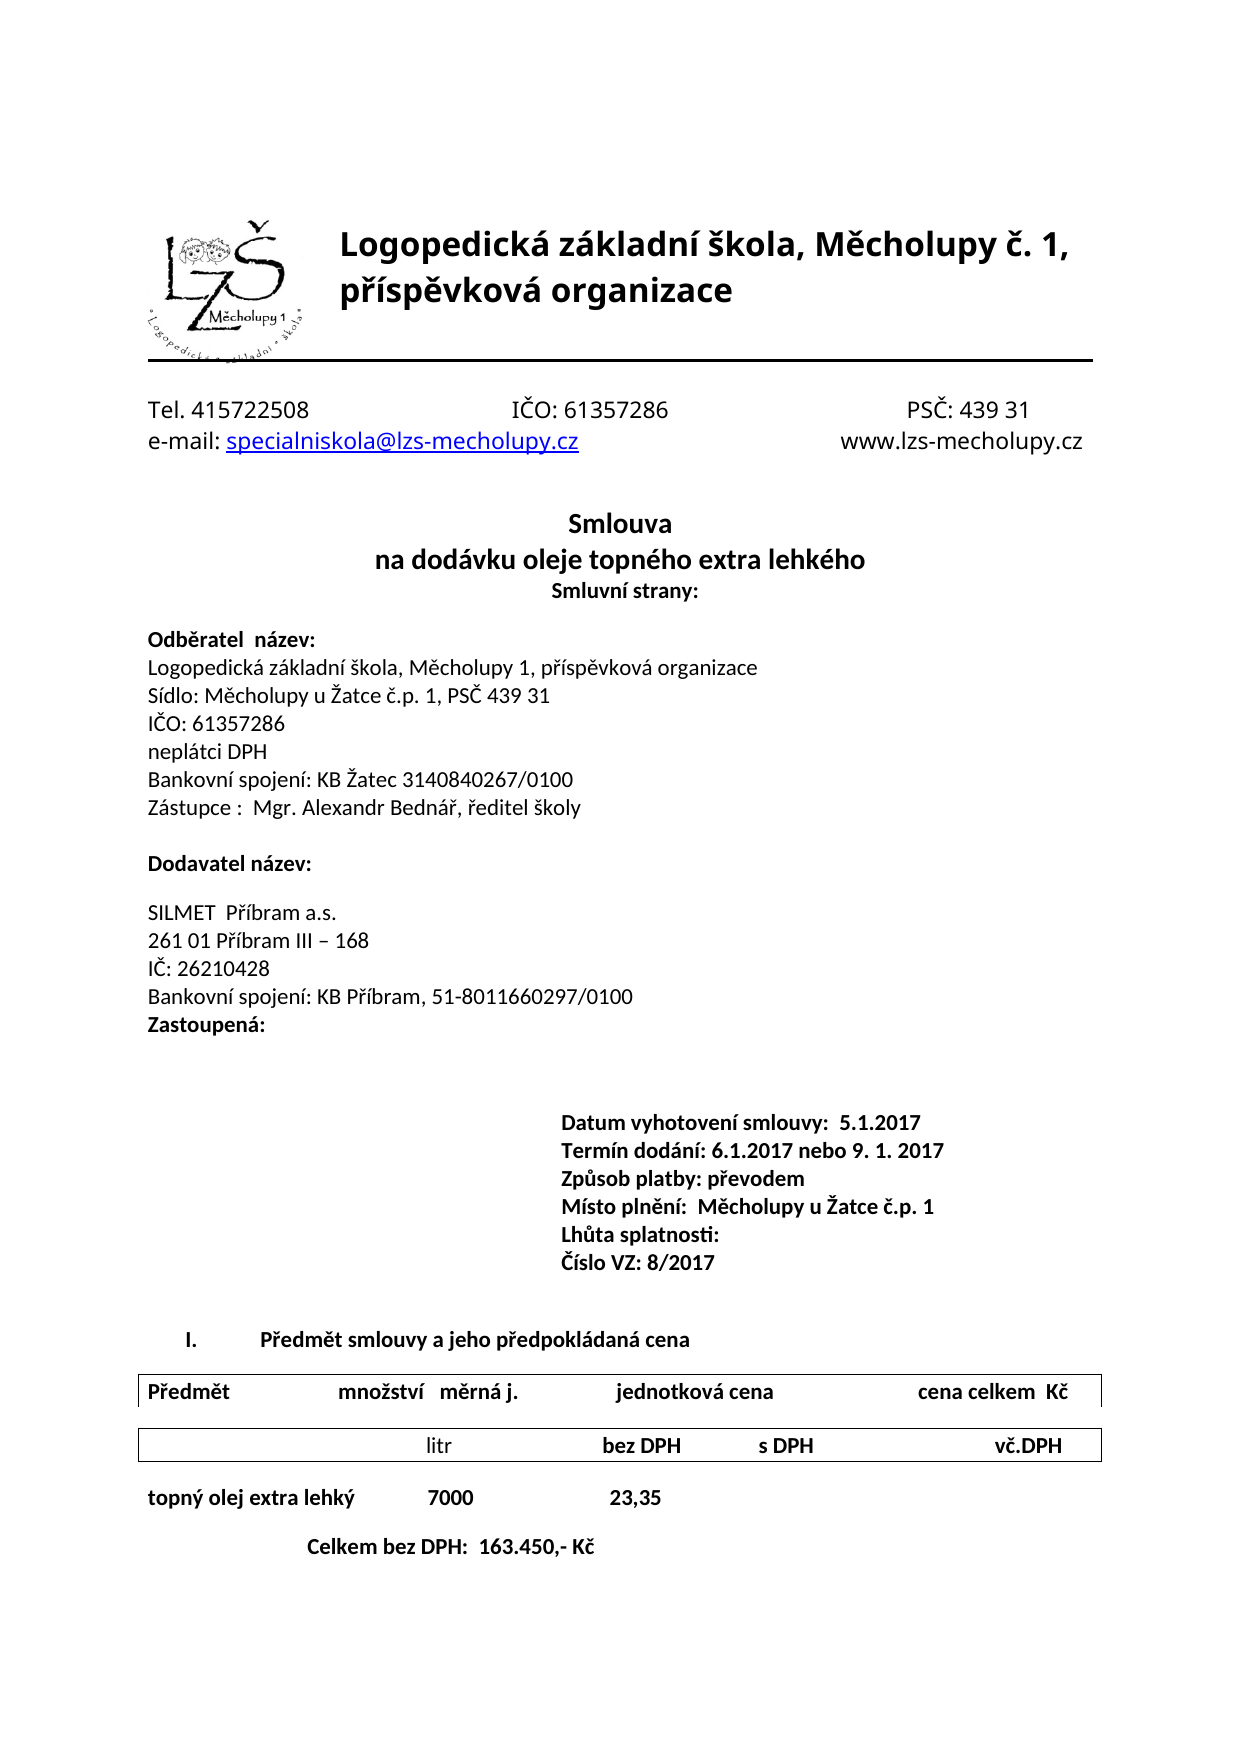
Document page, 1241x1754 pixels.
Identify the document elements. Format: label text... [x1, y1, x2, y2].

text Smluvní strany: [148, 576, 1093, 604]
text Sídlo: Měcholupy u Žatce č.p. 1, PSČ 439 31 [148, 681, 1093, 709]
text Odběratel název: [148, 625, 1093, 653]
list Předmět smlouvy a jeho předpokládaná cena [185, 1325, 1093, 1353]
text Číslo VZ: 8/2017 [148, 1248, 1093, 1276]
text Lhůta splatnosti: [148, 1220, 1093, 1248]
text 261 01 Příbram III – 168 [148, 926, 1093, 954]
picture [146, 218, 304, 364]
text Způsob platby: převodem [148, 1164, 1093, 1192]
text litr bez DPH s DPH vč.DPH [139, 1429, 1101, 1461]
text Logopedická základní škola, Měcholupy 1, příspěvková organizace [148, 653, 1093, 681]
text Tel. 415722508 IČO: 61357286 PSČ: 439 31 [148, 394, 1093, 425]
text Smlouva [148, 505, 1093, 541]
text Místo plnění: Měcholupy u Žatce č.p. 1 [148, 1192, 1093, 1220]
text IČ: 26210428 [148, 954, 1093, 982]
text Celkem bez DPH: 163.450,- Kč [148, 1532, 1093, 1560]
text IČO: 61357286 [148, 709, 1093, 737]
text Logopedická základní škola, Měcholupy č. 1, [148, 221, 1093, 266]
text neplátci DPH [148, 737, 1093, 765]
text Termín dodání: 6.1.2017 nebo 9. 1. 2017 [148, 1136, 1093, 1164]
text SILMET Příbram a.s. [148, 898, 1093, 926]
text Zástupce : Mgr. Alexandr Bednář, ředitel školy [148, 793, 1093, 821]
text Předmět množství měrná j. jednotková cena cena celkem Kč [139, 1375, 1101, 1407]
text Bankovní spojení: KB Příbram, 51-8011660297/0100 [148, 982, 1093, 1010]
text e-mail: specialniskola@lzs-mecholupy.cz www.lzs-mecholupy.cz [148, 425, 1093, 456]
text Bankovní spojení: KB Žatec 3140840267/0100 [148, 765, 1093, 793]
text topný olej extra lehký 7000 23,35 [148, 1483, 1093, 1511]
text Dodavatel název: [148, 849, 1093, 877]
text Datum vyhotovení smlouvy: 5.1.2017 [148, 1108, 1093, 1136]
text Zastoupená: [148, 1010, 1093, 1038]
text na dodávku oleje topného extra lehkého [148, 541, 1093, 576]
text příspěvková organizace [148, 266, 1093, 312]
